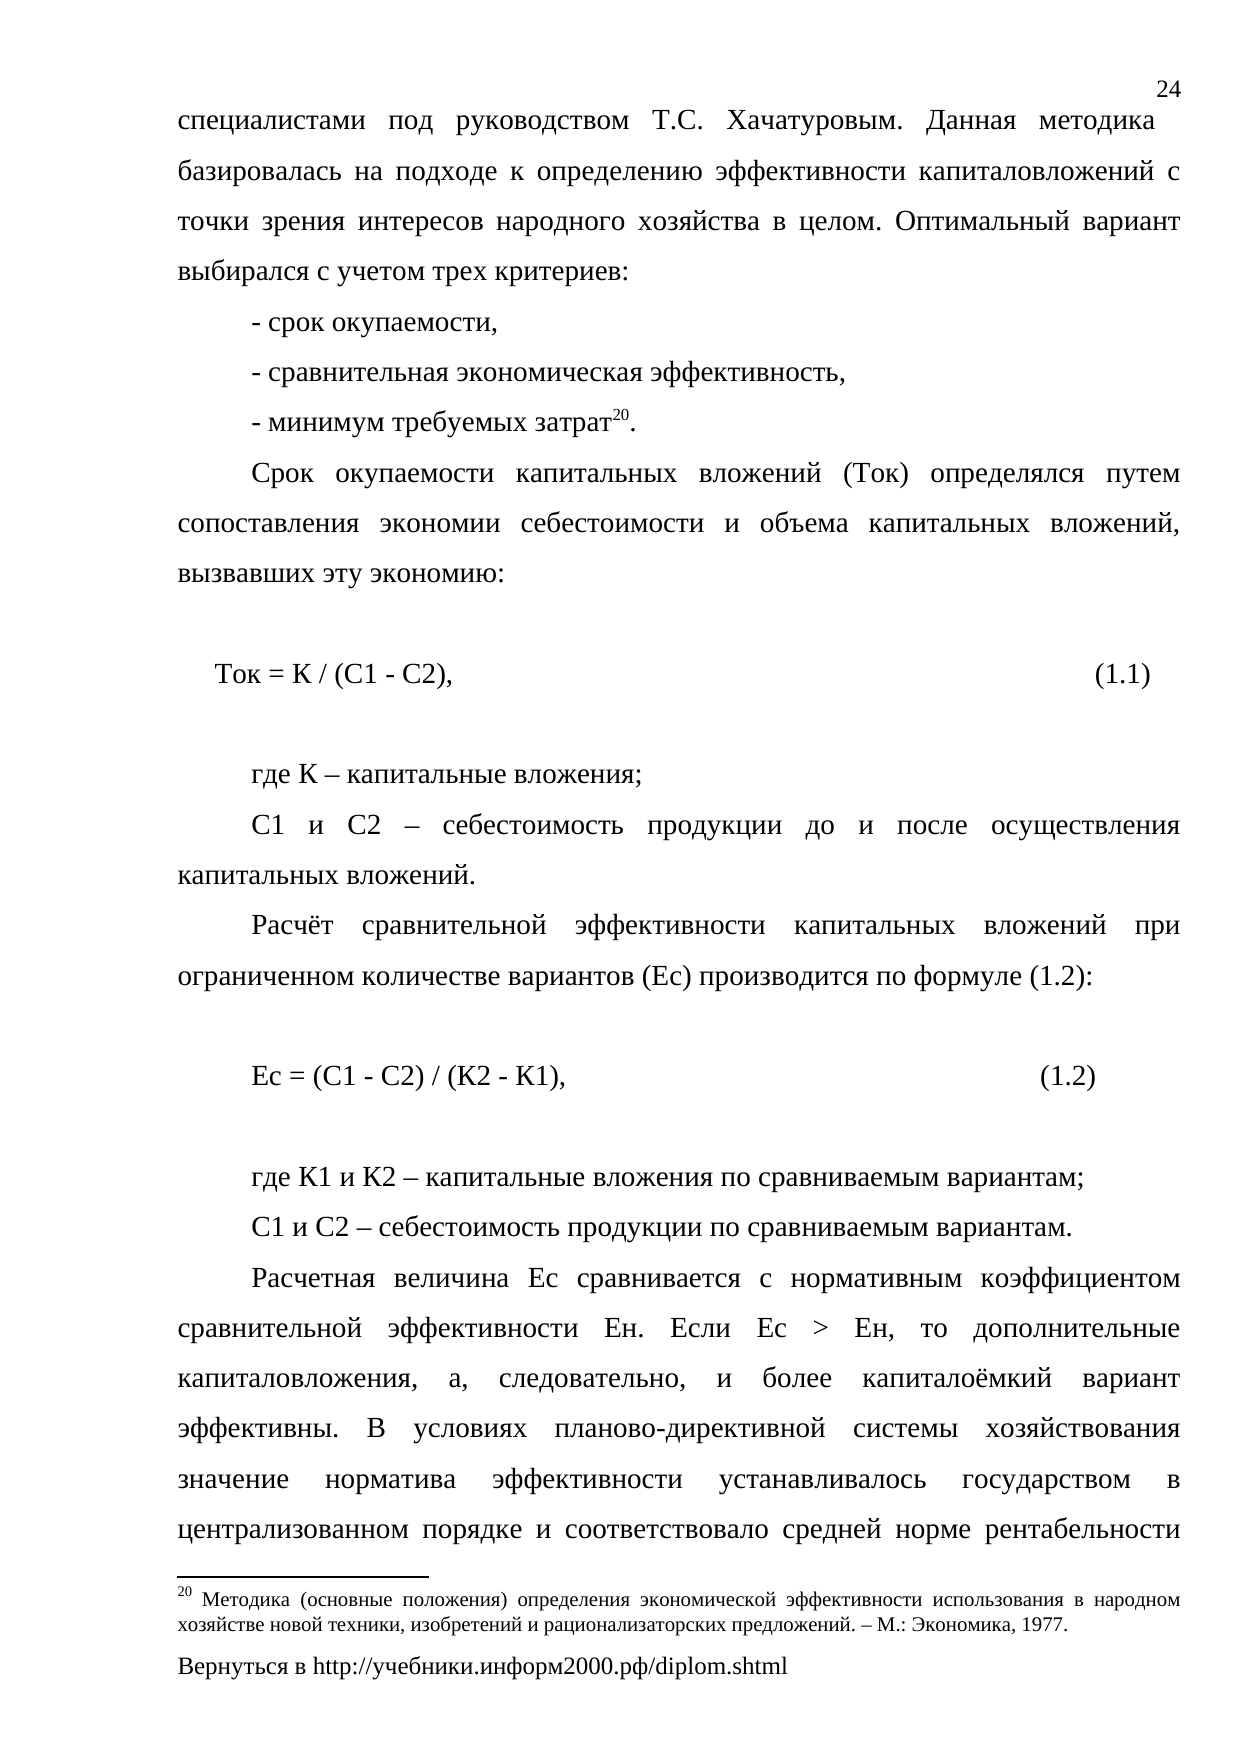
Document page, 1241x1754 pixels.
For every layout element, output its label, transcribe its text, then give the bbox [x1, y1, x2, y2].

text где К1 и К2 – капитальные вложения по сравниваемым вариантам; [177, 1159, 1181, 1193]
text - минимум требуемых затрат. [177, 404, 1181, 438]
text Ес = (С1 - С2) / (К2 - К1), (1.2) [177, 1058, 1181, 1092]
text Расчёт сравнительной эффективности капитальных вложений при ограниченном количестве вариантов (Ес) производится по формуле (1.2): [177, 907, 1181, 991]
text - сравнительная экономическая эффективность, [177, 354, 1181, 388]
text где К – капитальные вложения; [177, 757, 1181, 790]
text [177, 1260, 1181, 1545]
text Срок окупаемости капитальных вложений (Ток) определялся путем сопоставления экономии себестоимости и объема капитальных вложений, вызвавших эту экономию: [177, 455, 1181, 589]
text С1 и С2 – себестоимость продукции по сравниваемым вариантам. [177, 1209, 1181, 1243]
text - срок окупаемости, [177, 304, 1181, 337]
text Ток = К / (С1 - С2), (1.1) [177, 656, 1181, 689]
text С1 и С2 – себестоимость продукции до и после осуществления капитальных вложений. [177, 807, 1181, 891]
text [177, 102, 1181, 287]
